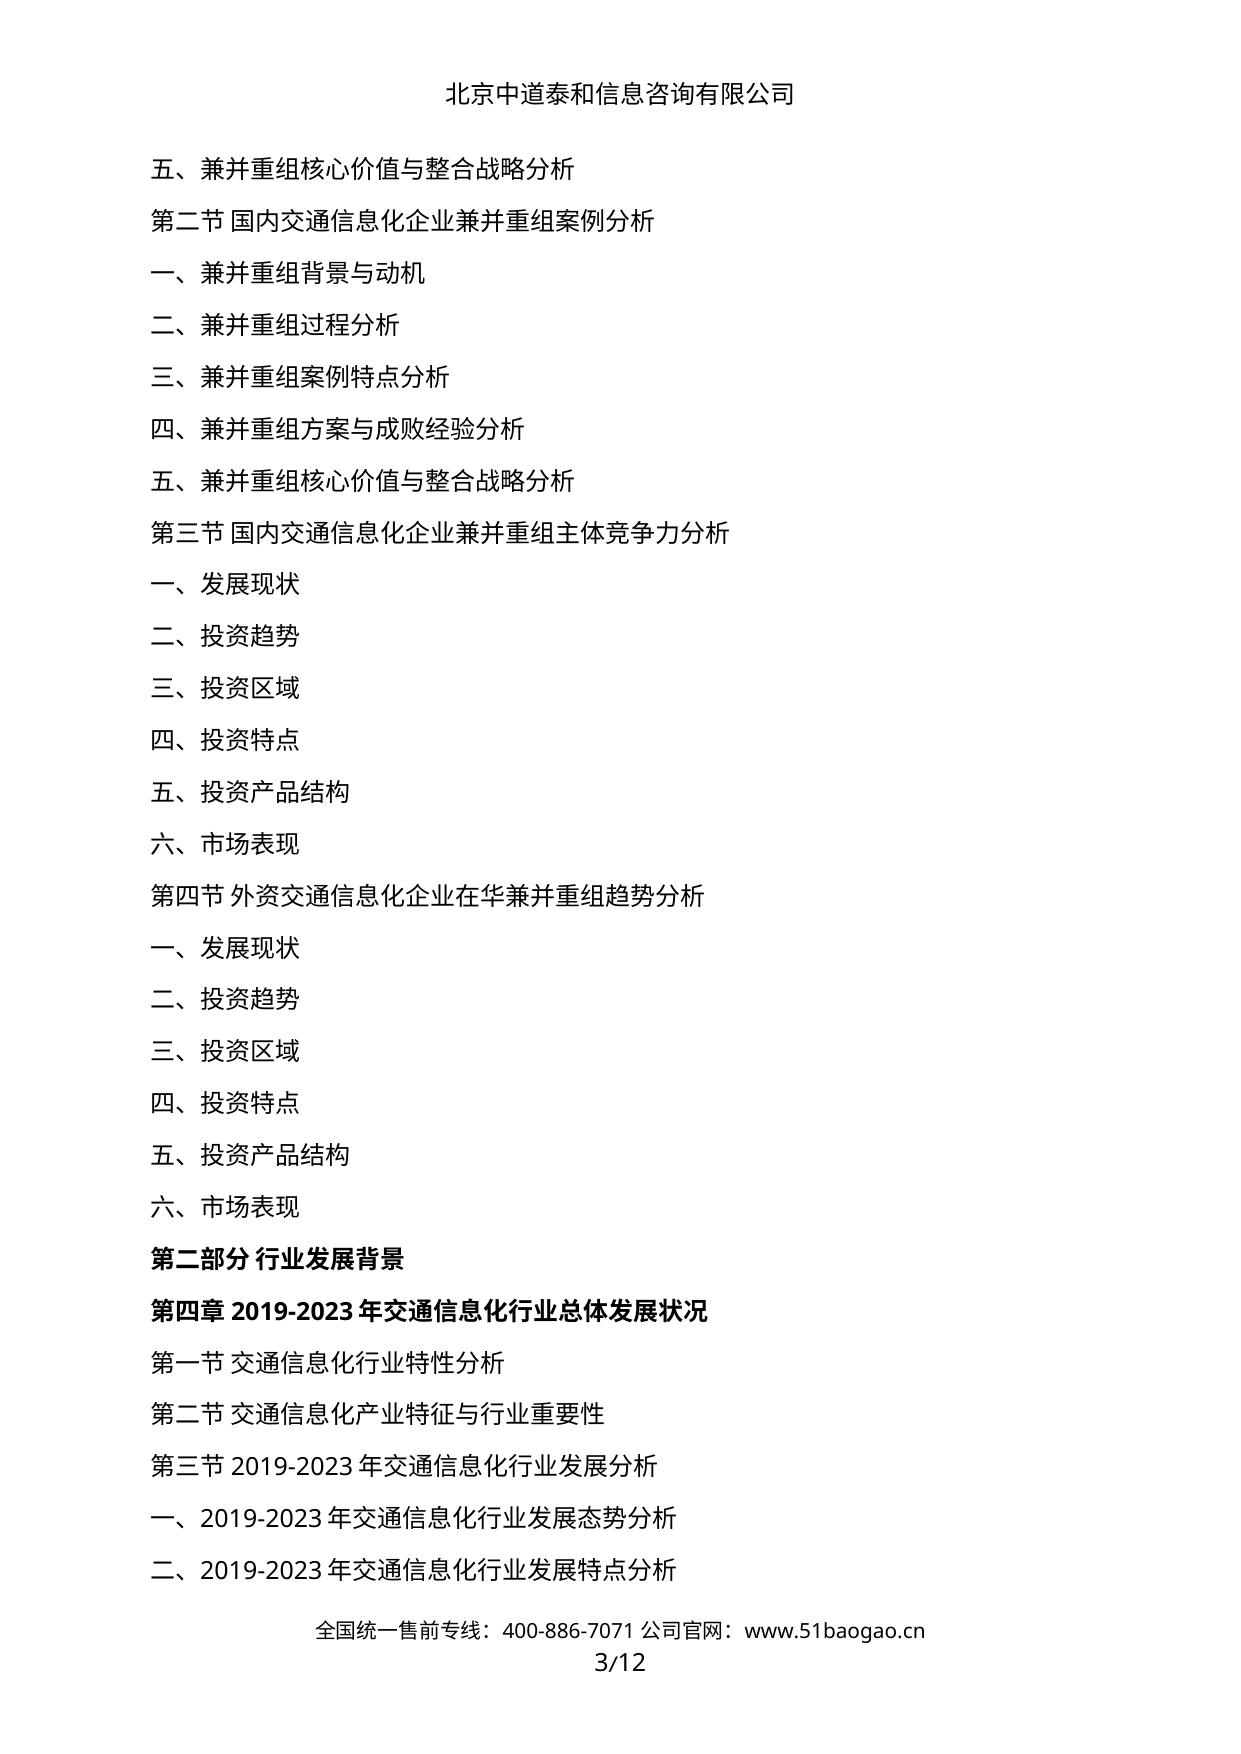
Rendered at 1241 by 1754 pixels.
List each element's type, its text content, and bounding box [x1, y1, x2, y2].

text 四、兼并重组方案与成败经验分析 [150, 409, 1090, 446]
text 第三节 国内交通信息化企业兼并重组主体竞争力分析 [150, 513, 1090, 549]
text 三、投资区域 [150, 1032, 1090, 1068]
text 第二部分 行业发展背景 [150, 1239, 1090, 1276]
text 第二节 国内交通信息化企业兼并重组案例分析 [150, 202, 1090, 238]
text 第一节 交通信息化行业特性分析 [150, 1343, 1090, 1379]
text 四、投资特点 [150, 1084, 1090, 1120]
text 六、市场表现 [150, 1187, 1090, 1224]
text 一、发展现状 [150, 565, 1090, 601]
text 三、兼并重组案例特点分析 [150, 357, 1090, 394]
text 第三节 2019-2023年交通信息化行业发展分析 [150, 1447, 1090, 1483]
text 第二节 交通信息化产业特征与行业重要性 [150, 1395, 1090, 1431]
text 三、投资区域 [150, 669, 1090, 705]
text 第四节 外资交通信息化企业在华兼并重组趋势分析 [150, 876, 1090, 912]
text 二、投资趋势 [150, 980, 1090, 1016]
text 二、投资趋势 [150, 617, 1090, 653]
text 五、兼并重组核心价值与整合战略分析 [150, 461, 1090, 497]
text 一、2019-2023年交通信息化行业发展态势分析 [150, 1499, 1090, 1535]
text 五、兼并重组核心价值与整合战略分析 [150, 150, 1090, 186]
text 二、兼并重组过程分析 [150, 306, 1090, 342]
text 一、发展现状 [150, 928, 1090, 964]
text 二、2019-2023年交通信息化行业发展特点分析 [150, 1551, 1090, 1587]
text 五、投资产品结构 [150, 772, 1090, 809]
text 六、市场表现 [150, 824, 1090, 861]
text 五、投资产品结构 [150, 1136, 1090, 1172]
text 第四章 2019-2023年交通信息化行业总体发展状况 [150, 1291, 1090, 1327]
text 一、兼并重组背景与动机 [150, 254, 1090, 290]
text 四、投资特点 [150, 721, 1090, 757]
